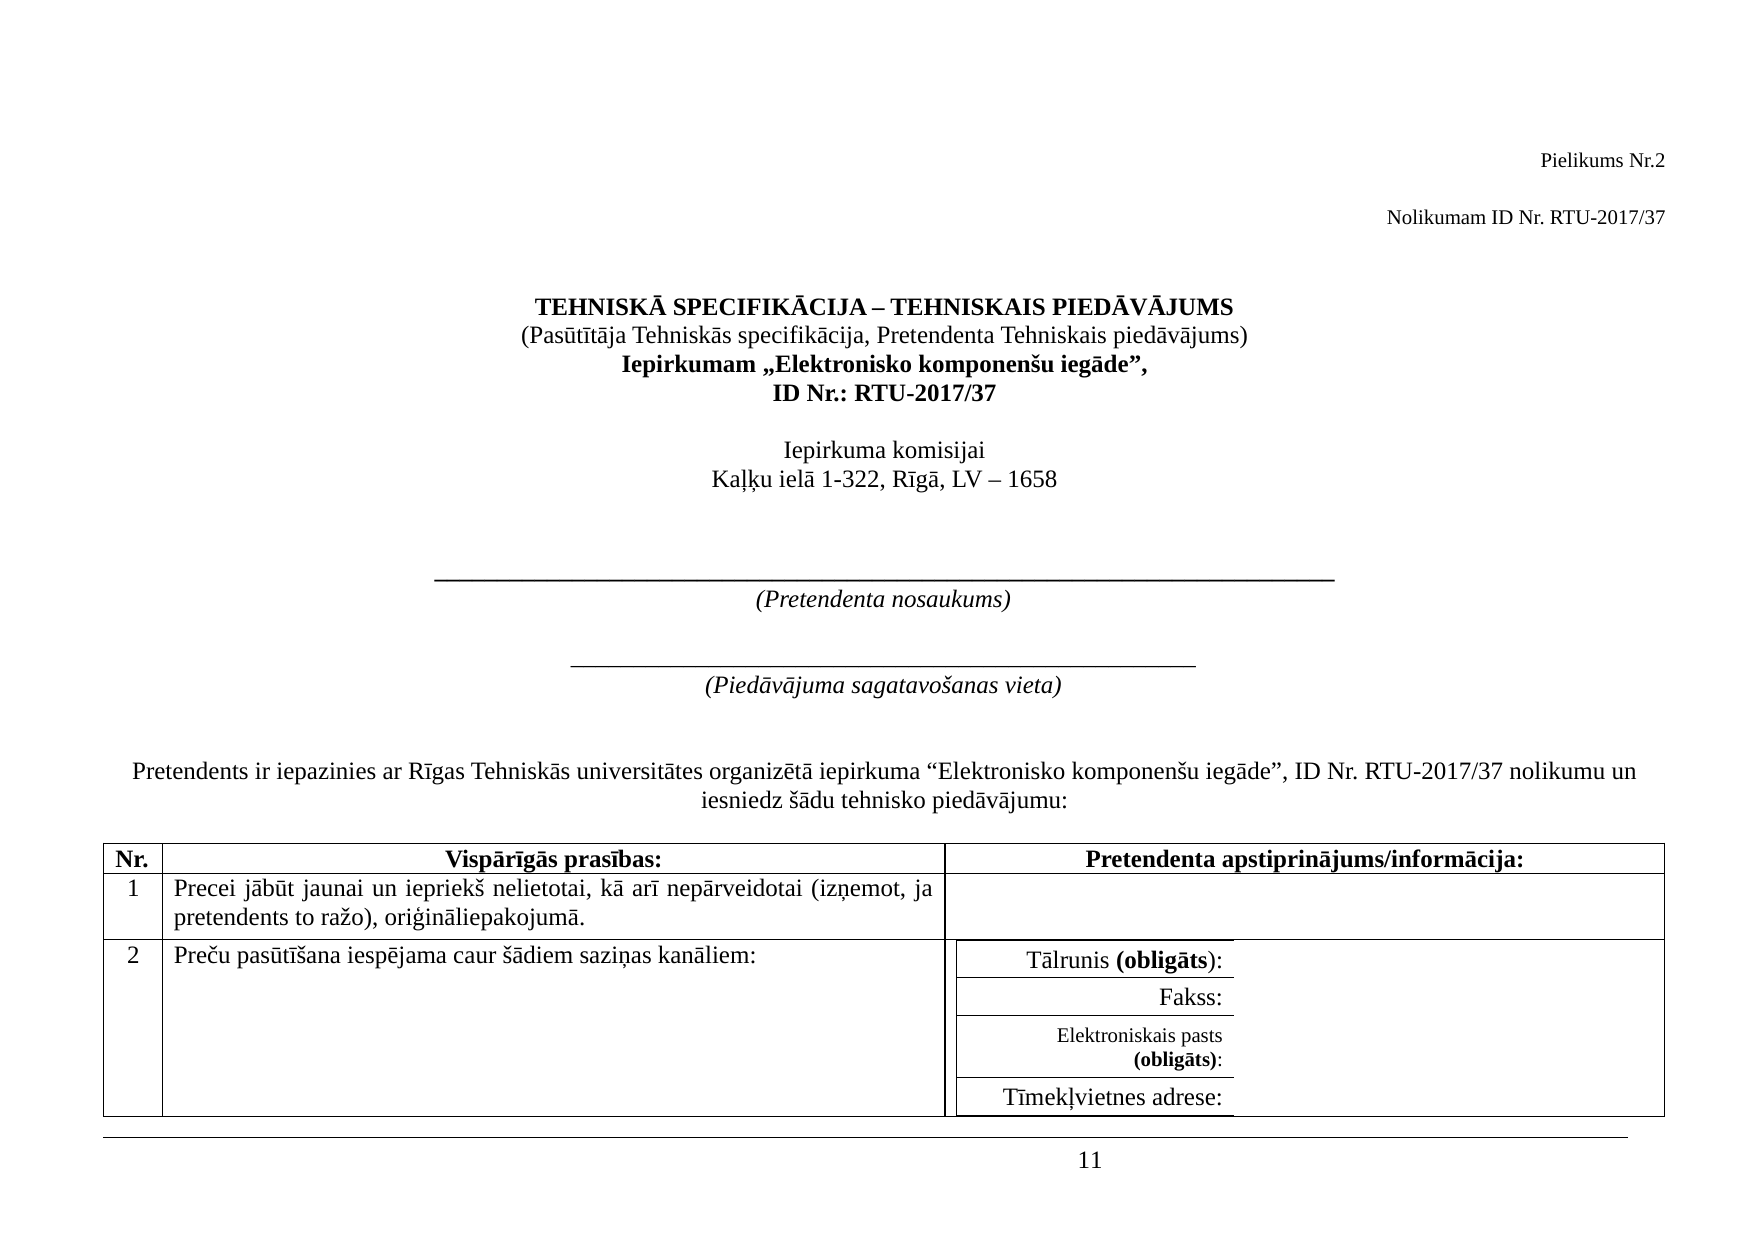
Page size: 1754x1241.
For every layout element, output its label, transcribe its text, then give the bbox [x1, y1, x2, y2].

text Pretendents ir iepazinies ar Rīgas Tehniskās universitātes organizētā iepirkuma “Elektronisko komponenšu iegāde”, ID Nr. RTU-2017/37 nolikumu un iesniedz šādu tehnisko piedāvājumu: [103, 756, 1665, 814]
table_cell Preču pasūtīšana iespējama caur šādiem saziņas kanāliem: [163, 940, 944, 1116]
text (Pasūtītāja Tehniskās specifikācija, Pretendenta Tehniskais piedāvājums) [103, 320, 1665, 349]
text TEHNISKĀ SPECIFIKĀCIJA – TEHNISKAIS PIEDĀVĀJUMS [103, 292, 1665, 320]
table_header Vispārīgās prasības: [163, 844, 944, 872]
table_cell [946, 874, 1664, 939]
text Pielikums Nr.2 [103, 148, 1665, 172]
text ID Nr.: RTU-2017/37 [103, 378, 1665, 407]
table_cell 1 [104, 874, 162, 939]
text Nolikumam ID Nr. RTU-2017/37 [103, 205, 1665, 229]
table_header Pretendenta apstiprinājums/informācija: [946, 844, 1664, 872]
table_cell [957, 940, 1664, 1116]
table_header Nr. [104, 844, 162, 872]
text ________________________________________________________________________ [103, 555, 1665, 584]
table_cell [946, 940, 956, 1116]
text (Piedāvājuma sagatavošanas vieta) [103, 670, 1665, 699]
text __________________________________________________ [103, 641, 1665, 670]
table_cell 2 [104, 940, 162, 1116]
text Kaļķu ielā 1-322, Rīgā, LV – 1658 [103, 464, 1665, 493]
text Iepirkuma komisijai [103, 435, 1665, 464]
text (Pretendenta nosaukums) [103, 584, 1665, 613]
table_cell Precei jābūt jaunai un iepriekš nelietotai, kā arī nepārveidotai (izņemot, ja pretendents to ražo), oriģināliepakojumā. [163, 874, 944, 939]
text Iepirkumam „Elektronisko komponenšu iegāde”, [103, 349, 1665, 378]
